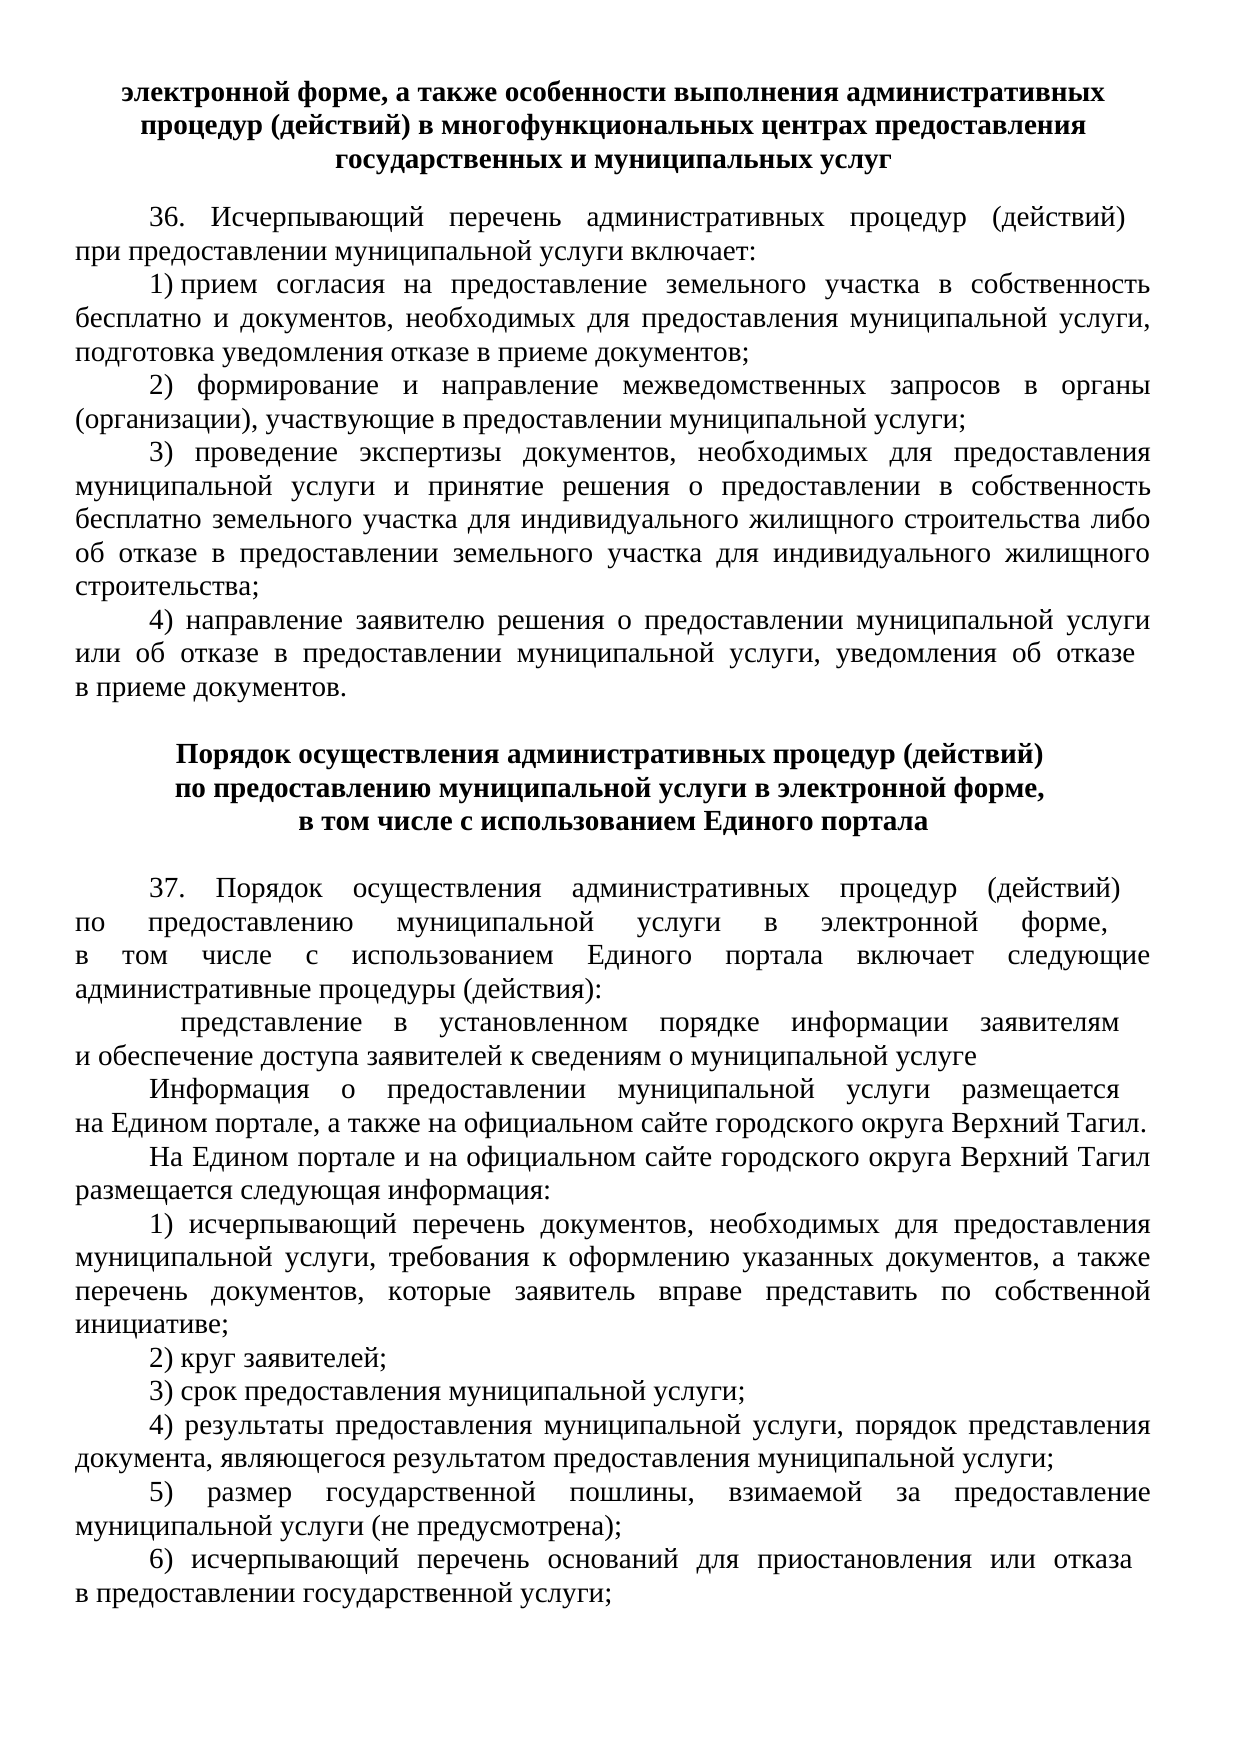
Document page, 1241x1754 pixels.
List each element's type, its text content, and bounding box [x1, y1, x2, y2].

text представление в установленном порядке информации заявителям и обеспечение доступа заявителей к сведениям о муниципальной услуге [75, 1004, 1152, 1072]
text 36. Исчерпывающий перечень административных процедур (действий) при предоставлении муниципальной услуги включает: [75, 199, 1152, 267]
text 2) круг заявителей; [75, 1340, 1152, 1373]
text 4) направление заявителю решения о предоставлении муниципальной услуги или об отказе в предоставлении муниципальной услуги, уведомления об отказе в приеме документов. [75, 602, 1152, 703]
text Информация о предоставлении муниципальной услуги размещается на Едином портале, а также на официальном сайте городского округа Верхний Тагил. [75, 1072, 1152, 1139]
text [75, 74, 1152, 174]
text 3) проведение экспертизы документов, необходимых для предоставления муниципальной услуги и принятие решения о предоставлении в собственность бесплатно земельного участка для индивидуального жилищного строительства либо об отказе в предоставлении земельного участка для индивидуального жилищного строительства; [75, 434, 1152, 602]
text 1) исчерпывающий перечень документов, необходимых для предоставления муниципальной услуги, требования к оформлению указанных документов, а также перечень документов, которые заявитель вправе представить по собственной инициативе; [75, 1206, 1152, 1340]
text 2) формирование и направление межведомственных запросов в органы (организации), участвующие в предоставлении муниципальной услуги; [75, 367, 1152, 434]
text 37. Порядок осуществления административных процедур (действий) по предоставлению муниципальной услуги в электронной форме, в том числе с использованием Единого портала включает следующие административные процедуры (действия): [75, 870, 1152, 1004]
text Порядок осуществления административных процедур (действий) по предоставлению муниципальной услуги в электронной форме, в том числе с использованием Единого портала [75, 736, 1152, 837]
text 6) исчерпывающий перечень оснований для приостановления или отказа в предоставлении государственной услуги; [75, 1541, 1152, 1608]
text 4) результаты предоставления муниципальной услуги, порядок представления документа, являющегося результатом предоставления муниципальной услуги; [75, 1407, 1152, 1474]
text На Едином портале и на официальном сайте городского округа Верхний Тагил размещается следующая информация: [75, 1139, 1152, 1206]
text 3) срок предоставления муниципальной услуги; [75, 1373, 1152, 1407]
text 5) размер государственной пошлины, взимаемой за предоставление муниципальной услуги (не предусмотрена); [75, 1474, 1152, 1541]
text 1) прием согласия на предоставление земельного участка в собственность бесплатно и документов, необходимых для предоставления муниципальной услуги, подготовка уведомления отказе в приеме документов; [75, 267, 1152, 367]
